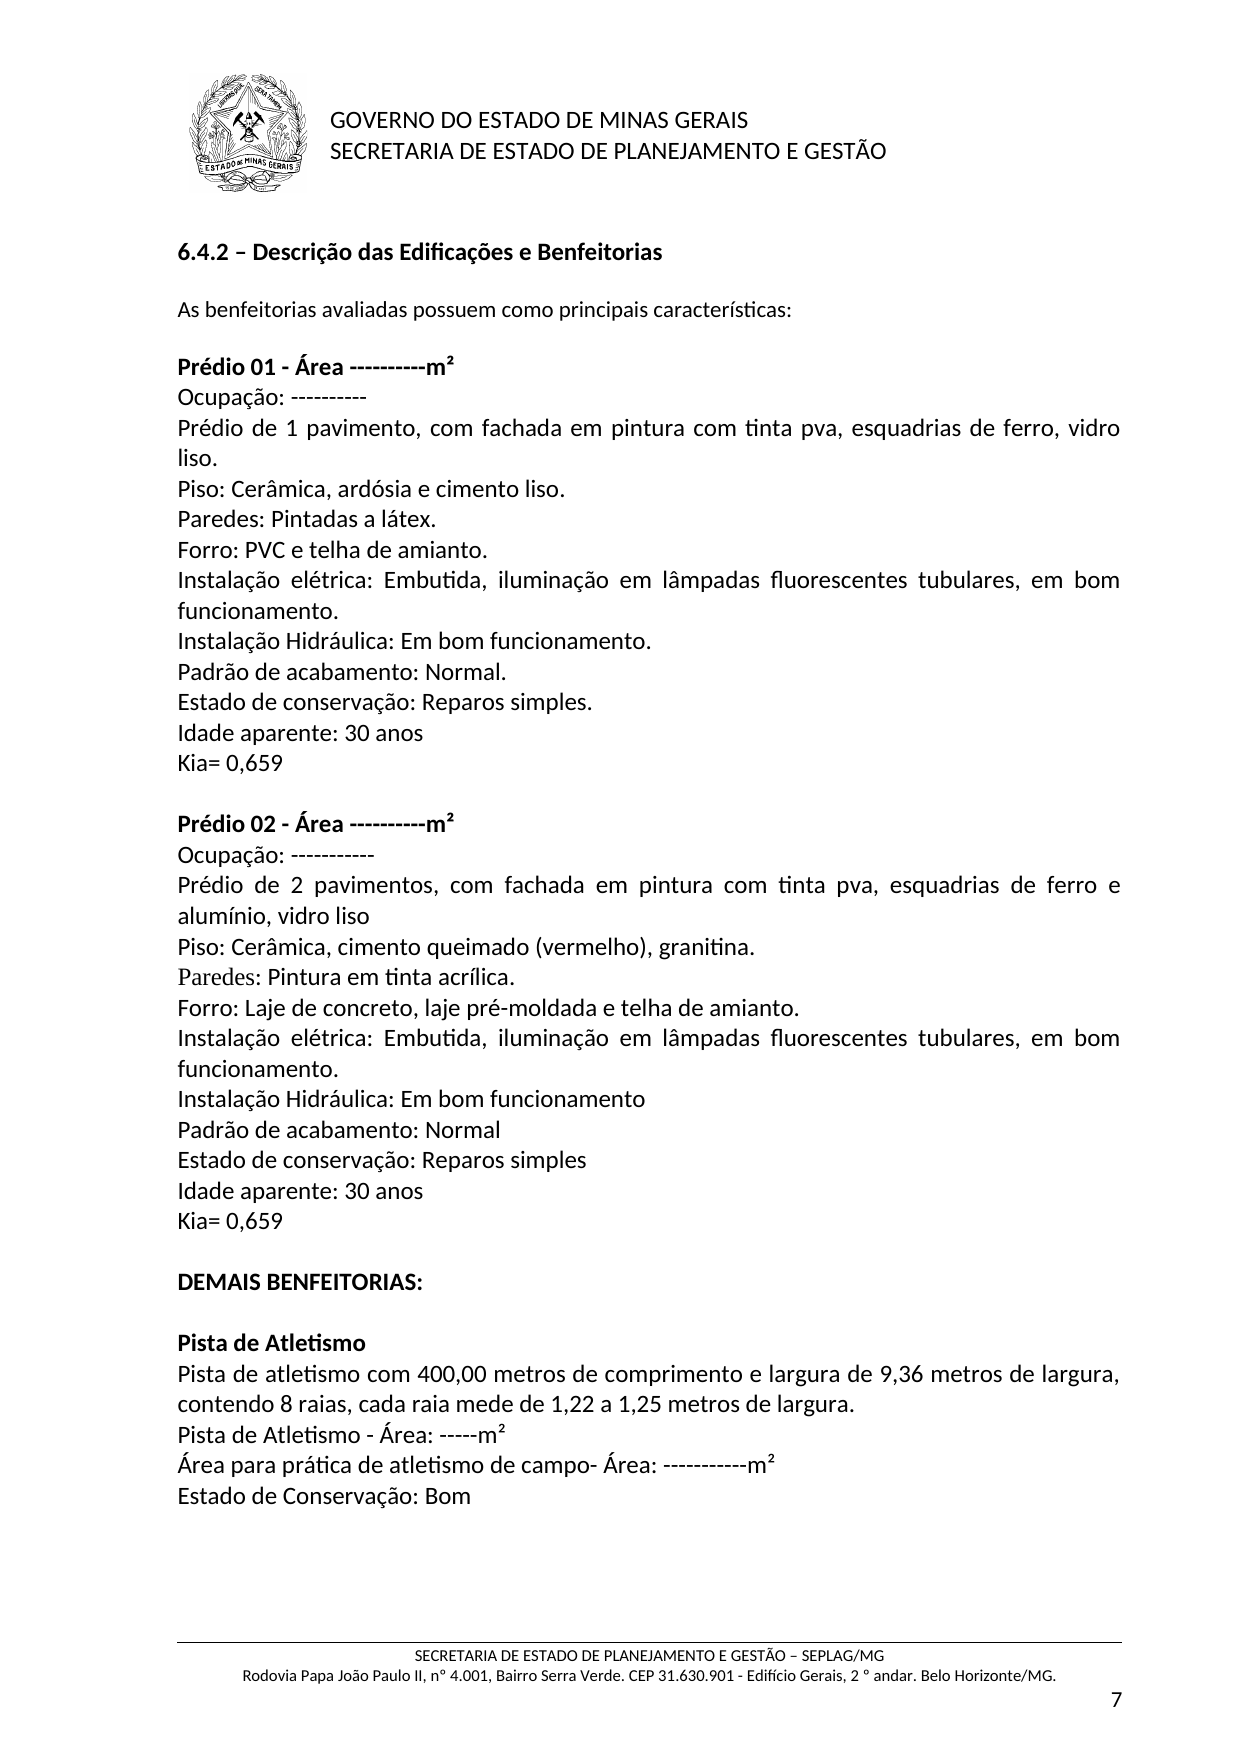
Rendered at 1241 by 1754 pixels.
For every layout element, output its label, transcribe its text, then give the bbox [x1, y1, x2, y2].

text Instalação elétrica: Embutida, iluminação em lâmpadas fluorescentes tubulares, em bom funcionamento. [177, 1022, 1122, 1083]
text Estado de conservação: Reparos simples. [177, 687, 1122, 717]
text Instalação Hidráulica: Em bom funcionamento [177, 1083, 1122, 1114]
text Forro: Laje de concreto, laje pré-moldada e telha de amianto. [177, 992, 1122, 1022]
text Padrão de acabamento: Normal [177, 1114, 1122, 1144]
text Idade aparente: 30 anos [177, 717, 1122, 748]
picture [188, 73, 308, 193]
text Instalação elétrica: Embutida, iluminação em lâmpadas fluorescentes tubulares, em bom funcionamento. [177, 564, 1122, 626]
text As benfeitorias avaliadas possuem como principais características: [177, 295, 1122, 323]
subtitle 6.4.2 – Descrição das Edificações e Benfeitorias [177, 236, 1122, 267]
text DEMAIS BENFEITORIAS: [177, 1266, 1122, 1297]
text Prédio 02 - Área ----------m² [177, 809, 1122, 839]
text Estado de conservação: Reparos simples [177, 1144, 1122, 1175]
text Instalação Hidráulica: Em bom funcionamento. [177, 626, 1122, 656]
text Forro: PVC e telha de amianto. [177, 534, 1122, 564]
text Padrão de acabamento: Normal. [177, 656, 1122, 687]
text Área para prática de atletismo de campo- Área: -----------m² [177, 1449, 1122, 1480]
text Prédio de 1 pavimento, com fachada em pintura com tinta pva, esquadrias de ferro, vidro liso. [177, 412, 1122, 473]
text Ocupação: ----------- [177, 839, 1122, 870]
text Idade aparente: 30 anos [177, 1175, 1122, 1205]
text Kia= 0,659 [177, 1205, 1122, 1236]
text Ocupação: ---------- [177, 381, 1122, 412]
text Prédio 01 - Área ----------m² [177, 351, 1122, 381]
text Pista de Atletismo [177, 1327, 1122, 1358]
text Pista de atletismo com 400,00 metros de comprimento e largura de 9,36 metros de largura, contendo 8 raias, cada raia mede de 1,22 a 1,25 metros de largura. [177, 1358, 1122, 1419]
text Piso: Cerâmica, cimento queimado (vermelho), granitina. [177, 931, 1122, 961]
text Paredes: Pintura em tinta acrílica. [177, 961, 1122, 992]
text Prédio de 2 pavimentos, com fachada em pintura com tinta pva, esquadrias de ferro e alumínio, vidro liso [177, 870, 1122, 931]
text Paredes: Pintadas a látex. [177, 503, 1122, 534]
text Pista de Atletismo - Área: -----m² [177, 1419, 1122, 1449]
text Kia= 0,659 [177, 748, 1122, 778]
text Piso: Cerâmica, ardósia e cimento liso. [177, 473, 1122, 503]
text Estado de Conservação: Bom [177, 1480, 1122, 1511]
